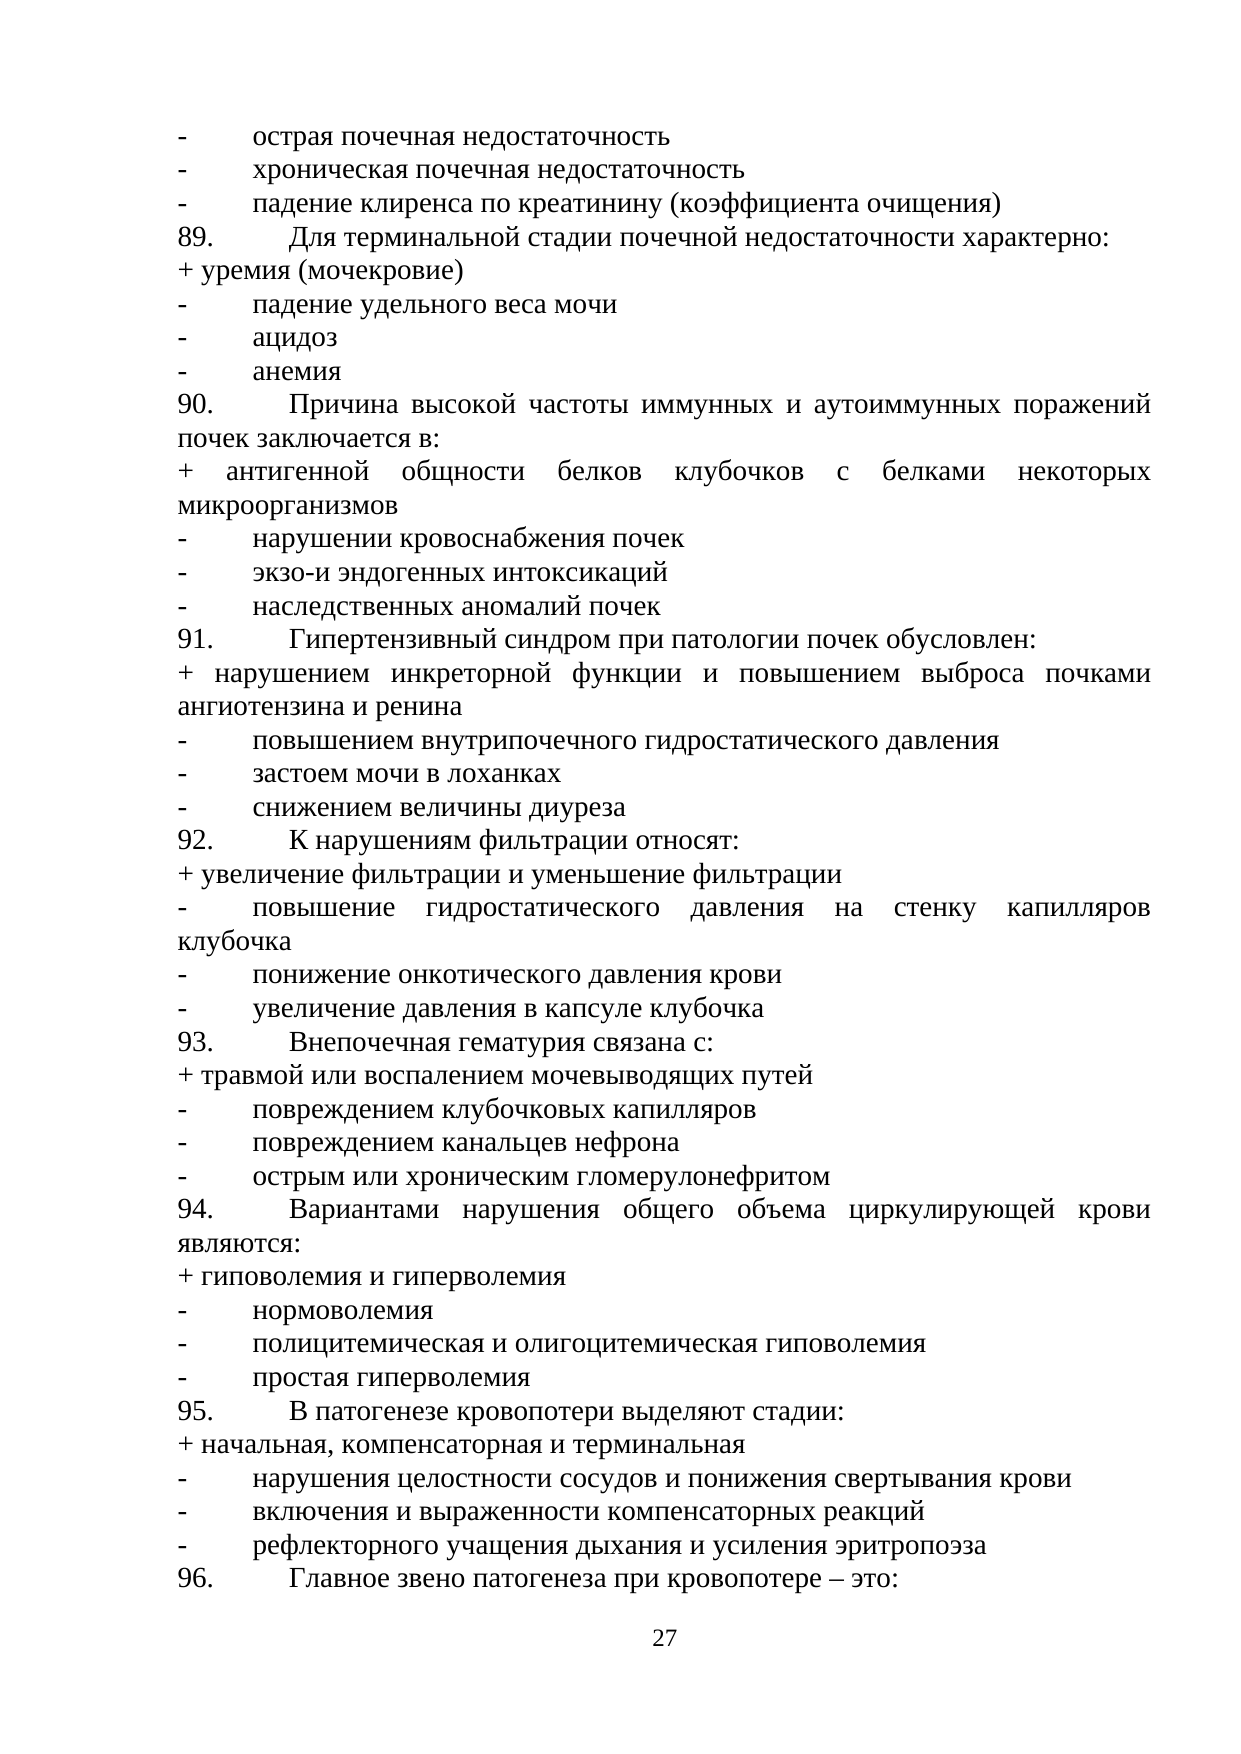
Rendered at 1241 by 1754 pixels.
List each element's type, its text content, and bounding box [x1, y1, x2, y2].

list полицитемическая и олигоцитемическая гиповолемия [177, 1326, 1152, 1359]
text + увеличение фильтрации и уменьшение фильтрации [177, 856, 1152, 889]
list острым или хроническим гломерулонефритом [177, 1158, 1152, 1191]
list В патогенезе кровопотери выделяют стадии: [177, 1393, 1152, 1426]
text + травмой или воспалением мочевыводящих путей [177, 1057, 1152, 1091]
list падение удельного веса мочи [177, 286, 1152, 319]
list повреждением канальцев нефрона [177, 1124, 1152, 1158]
list Вариантами нарушения общего объема циркулирующей крови являются: [177, 1191, 1152, 1258]
list повышение гидростатического давления на стенку капилляров клубочка [177, 889, 1152, 957]
list повреждением клубочковых капилляров [177, 1091, 1152, 1124]
list острая почечная недостаточность [177, 118, 1152, 152]
list снижением величины диуреза [177, 789, 1152, 822]
list простая гиперволемия [177, 1359, 1152, 1393]
list застоем мочи в лоханках [177, 755, 1152, 789]
list Для терминальной стадии почечной недостаточности характерно: [177, 219, 1152, 252]
list К нарушениям фильтрации относят: [177, 822, 1152, 856]
text + начальная, компенсаторная и терминальная [177, 1426, 1152, 1460]
list Главное звено патогенеза при кровопотере – это: [177, 1560, 1152, 1594]
text + гиповолемия и гиперволемия [177, 1258, 1152, 1292]
list рефлекторного учащения дыхания и усиления эритропоэза [177, 1527, 1152, 1560]
list понижение онкотического давления крови [177, 957, 1152, 990]
text + антигенной общности белков клубочков с белками некоторых микроорганизмов [177, 453, 1152, 521]
list анемия [177, 353, 1152, 386]
list хроническая почечная недостаточность [177, 152, 1152, 185]
list увеличение давления в капсуле клубочка [177, 990, 1152, 1024]
list Гипертензивный синдром при патологии почек обусловлен: [177, 621, 1152, 655]
list падение клиренса по креатинину (коэффициента очищения) [177, 185, 1152, 219]
list ацидоз [177, 319, 1152, 353]
text + нарушением инкреторной функции и повышением выброса почками ангиотензина и ренина [177, 655, 1152, 722]
list нарушении кровоснабжения почек [177, 521, 1152, 554]
list Внепочечная гематурия связана с: [177, 1024, 1152, 1057]
list наследственных аномалий почек [177, 588, 1152, 621]
list включения и выраженности компенсаторных реакций [177, 1493, 1152, 1527]
list нарушения целостности сосудов и понижения свертывания крови [177, 1460, 1152, 1493]
list нормоволемия [177, 1292, 1152, 1326]
list Причина высокой частоты иммунных и аутоиммунных поражений почек заключается в: [177, 386, 1152, 453]
text + уремия (мочекровие) [177, 252, 1152, 286]
list экзо-и эндогенных интоксикаций [177, 554, 1152, 588]
list повышением внутрипочечного гидростатического давления [177, 722, 1152, 755]
